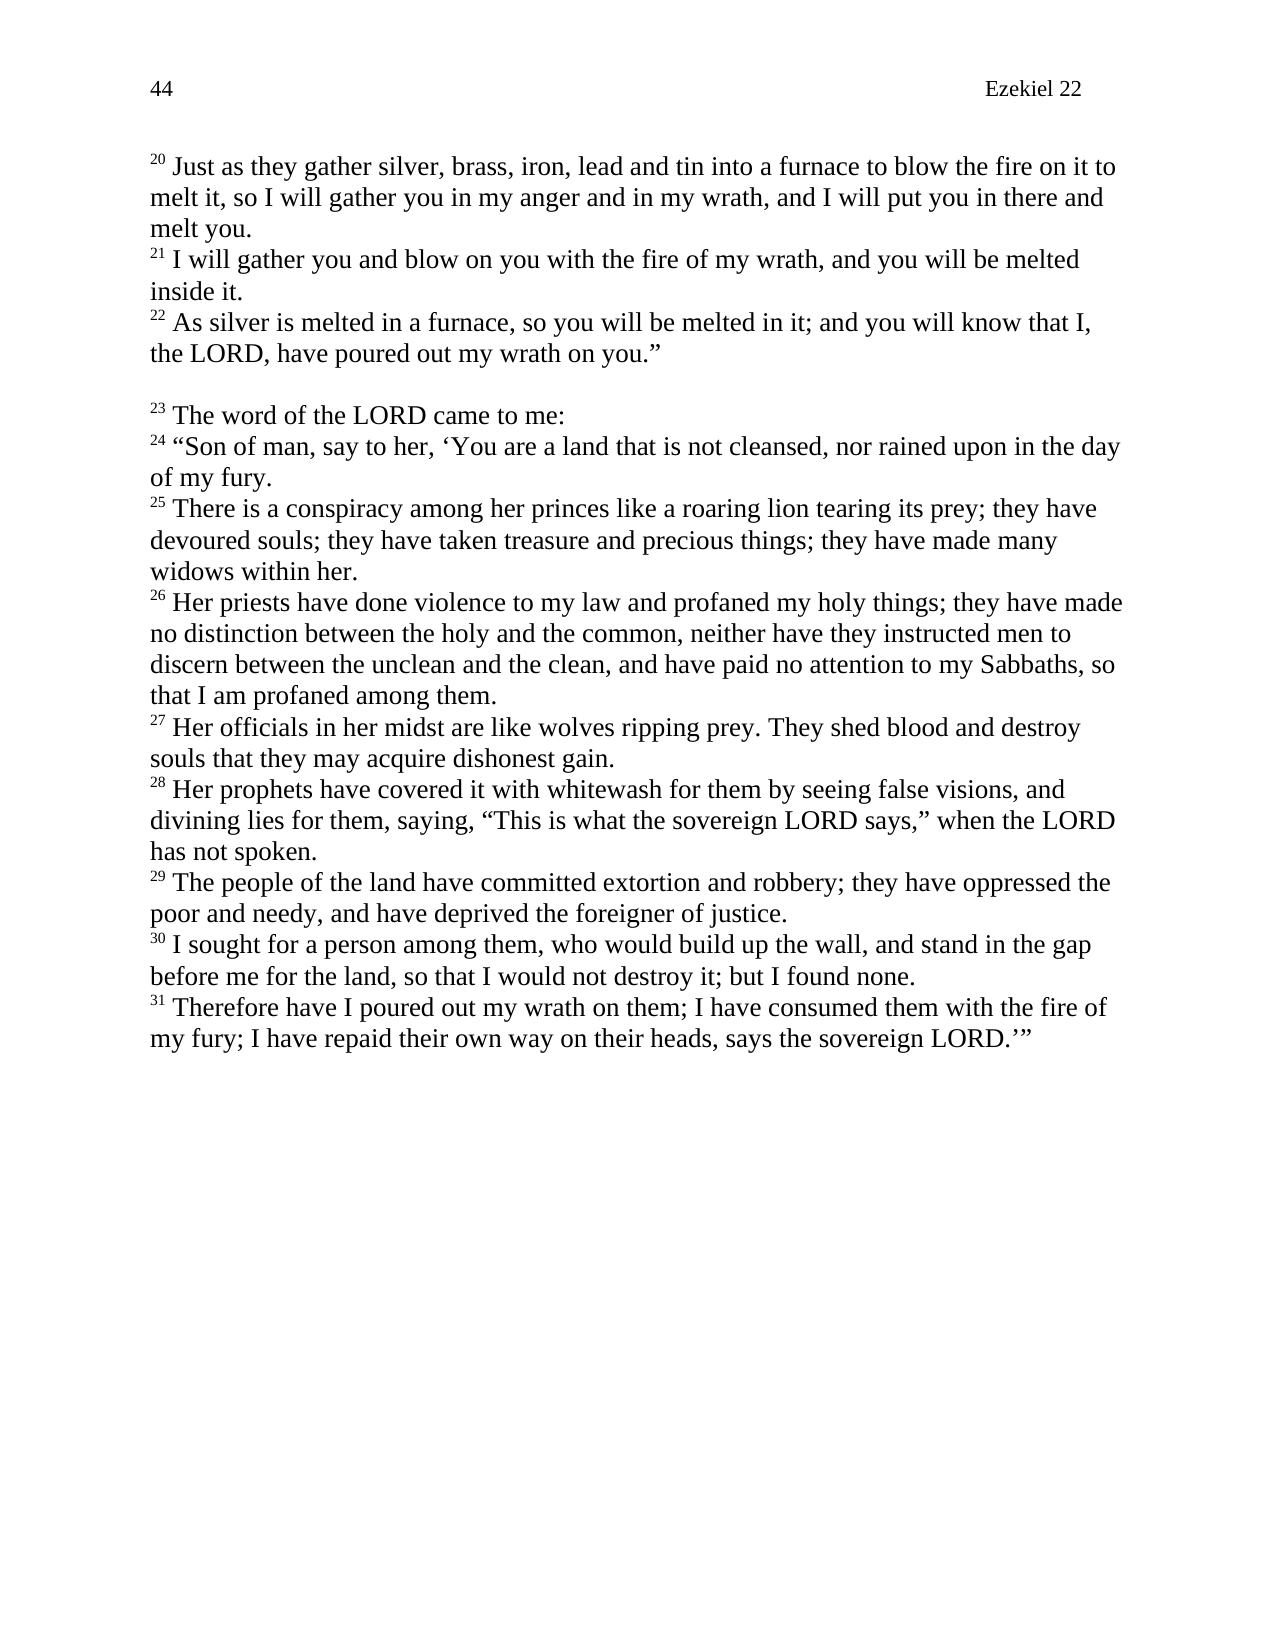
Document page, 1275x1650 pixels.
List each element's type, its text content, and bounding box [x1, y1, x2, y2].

text 21 I will gather you and blow on you with the fire of my wrath, and you will be melted inside it. [150, 243, 1125, 306]
text 22 As silver is melted in a furnace, so you will be melted in it; and you will know that I, the LORD, have poured out my wrath on you.” [150, 306, 1125, 368]
text 27 Her officials in her midst are like wolves ripping prey. They shed blood and destroy souls that they may acquire dishonest gain. [150, 711, 1125, 773]
text 28 Her prophets have covered it with whitewash for them by seeing false visions, and divining lies for them, saying, “This is what the sovereign LORD says,” when the LORD has not spoken. [150, 773, 1125, 866]
text 31 Therefore have I poured out my wrath on them; I have consumed them with the fire of my fury; I have repaid their own way on their heads, says the sovereign LORD.’” [150, 991, 1125, 1053]
text 30 I sought for a person among them, who would build up the wall, and stand in the gap before me for the land, so that I would not destroy it; but I found none. [150, 929, 1125, 991]
text 20 Just as they gather silver, brass, iron, lead and tin into a furnace to blow the fire on it to melt it, so I will gather you in my anger and in my wrath, and I will put you in there and melt you. [150, 150, 1125, 243]
text 24 “Son of man, say to her, ‘You are a land that is not cleansed, nor rained upon in the day of my fury. [150, 430, 1125, 493]
text 23 The word of the LORD came to me: [150, 399, 1125, 430]
text 26 Her priests have done violence to my law and profaned my holy things; they have made no distinction between the holy and the common, neither have they instructed men to discern between the unclean and the clean, and have paid no attention to my Sabbaths, so that I am profaned among them. [150, 586, 1125, 711]
text 25 There is a conspiracy among her princes like a roaring lion tearing its prey; they have devoured souls; they have taken treasure and precious things; they have made many widows within her. [150, 493, 1125, 586]
text 29 The people of the land have committed extortion and robbery; they have oppressed the poor and needy, and have deprived the foreigner of justice. [150, 866, 1125, 929]
